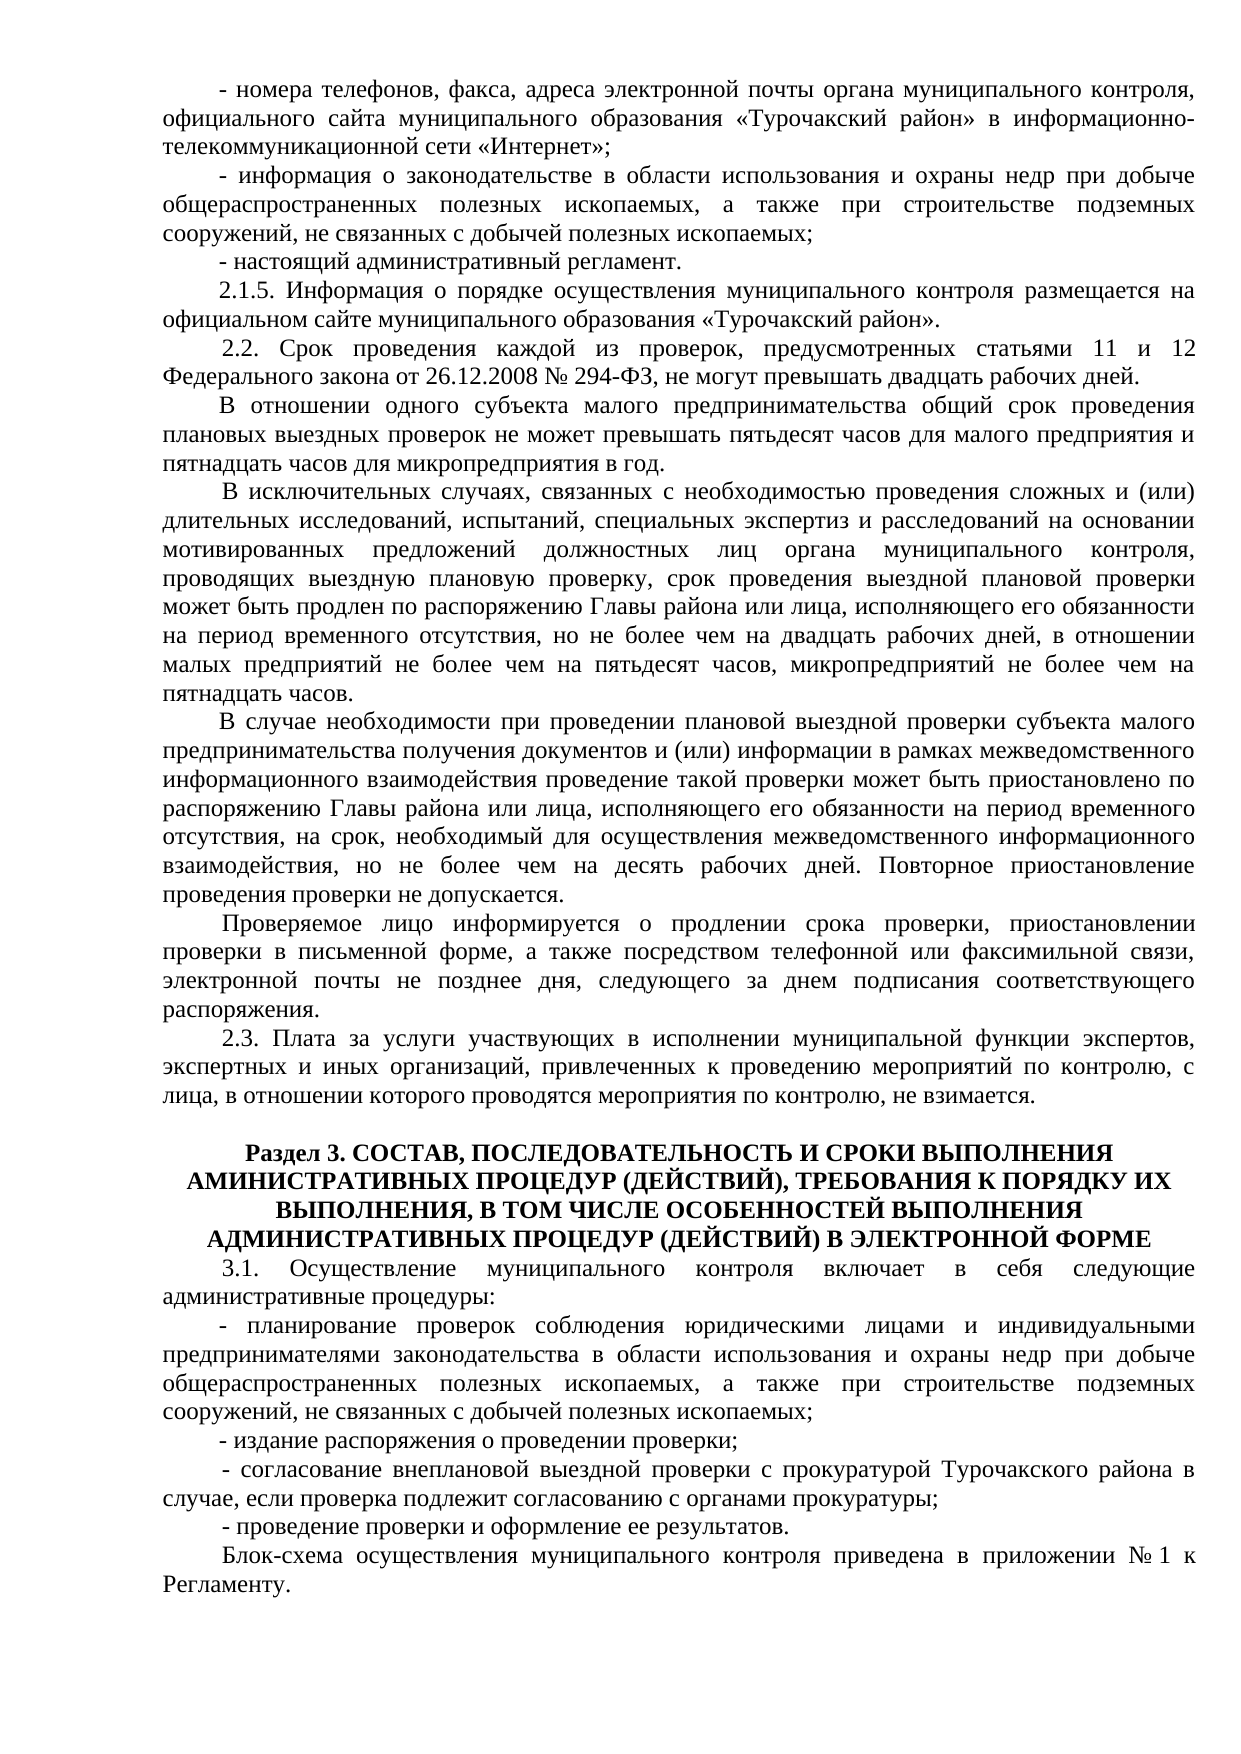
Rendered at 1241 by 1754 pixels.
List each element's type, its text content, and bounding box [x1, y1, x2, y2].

text - издание распоряжения о проведении проверки; [162, 1425, 1196, 1454]
text Раздел 3. СОСТАВ, ПОСЛЕДОВАТЕЛЬНОСТЬ И СРОКИ ВЫПОЛНЕНИЯ АМИНИСТРАТИВНЫХ ПРОЦЕДУР (ДЕЙСТВИЙ), ТРЕБОВАНИЯ К ПОРЯДКУ ИХ ВЫПОЛНЕНИЯ, В ТОМ ЧИСЛЕ ОСОБЕННОСТЕЙ ВЫПОЛНЕНИЯ АДМИНИСТРАТИВНЫХ ПРОЦЕДУР (ДЕЙСТВИЙ) В ЭЛЕКТРОННОЙ ФОРМЕ [162, 1138, 1196, 1253]
text В исключительных случаях, связанных с необходимостью проведения сложных и (или) длительных исследований, испытаний, специальных экспертиз и расследований на основании мотивированных предложений должностных лиц органа муниципального контроля, проводящих выездную плановую проверку, срок проведения выездной плановой проверки может быть продлен по распоряжению Главы района или лица, исполняющего его обязанности на период временного отсутствия, но не более чем на двадцать рабочих дней, в отношении малых предприятий не более чем на пятьдесят часов, микропредприятий не более чем на пятнадцать часов. [162, 476, 1196, 706]
text 2.3. Плата за услуги участвующих в исполнении муниципальной функции экспертов, экспертных и иных организаций, привлеченных к проведению мероприятий по контролю, с лица, в отношении которого проводятся мероприятия по контролю, не взимается. [162, 1023, 1196, 1109]
text В отношении одного субъекта малого предпринимательства общий срок проведения плановых выездных проверок не может превышать пятьдесят часов для малого предприятия и пятнадцать часов для микропредприятия в год. [162, 390, 1196, 476]
text 2.2. Срок проведения каждой из проверок, предусмотренных статьями 11 и 12 Федерального закона от 26.12.2008 № 294-ФЗ, не могут превышать двадцать рабочих дней. [162, 333, 1196, 390]
text 3.1. Осуществление муниципального контроля включает в себя следующие административные процедуры: [162, 1253, 1196, 1310]
text В случае необходимости при проведении плановой выездной проверки субъекта малого предпринимательства получения документов и (или) информации в рамках межведомственного информационного взаимодействия проведение такой проверки может быть приостановлено по распоряжению Главы района или лица, исполняющего его обязанности на период временного отсутствия, на срок, необходимый для осуществления межведомственного информационного взаимодействия, но не более чем на десять рабочих дней. Повторное приостановление проведения проверки не допускается. [162, 706, 1196, 908]
text - согласование внеплановой выездной проверки с прокуратурой Турочакского района в случае, если проверка подлежит согласованию с органами прокуратуры; [162, 1454, 1196, 1511]
text 2.1.5. Информация о порядке осуществления муниципального контроля размещается на официальном сайте муниципального образования «Турочакский район». [162, 275, 1196, 333]
text - настоящий административный регламент. [162, 246, 1196, 275]
text - информация о законодательстве в области использования и охраны недр при добыче общераспространенных полезных ископаемых, а также при строительстве подземных сооружений, не связанных с добычей полезных ископаемых; [162, 160, 1196, 246]
text - планирование проверок соблюдения юридическими лицами и индивидуальными предпринимателями законодательства в области использования и охраны недр при добыче общераспространенных полезных ископаемых, а также при строительстве подземных сооружений, не связанных с добычей полезных ископаемых; [162, 1310, 1196, 1425]
text Блок-схема осуществления муниципального контроля приведена в приложении № 1 к Регламенту. [162, 1540, 1196, 1598]
text Проверяемое лицо информируется о продлении срока проверки, приостановлении проверки в письменной форме, а также посредством телефонной или факсимильной связи, электронной почты не позднее дня, следующего за днем подписания соответствующего распоряжения. [162, 908, 1196, 1023]
text - проведение проверки и оформление ее результатов. [162, 1511, 1196, 1540]
text - номера телефонов, факса, адреса электронной почты органа муниципального контроля, официального сайта муниципального образования «Турочакский район» в информационно-телекоммуникационной сети «Интернет»; [162, 74, 1196, 160]
